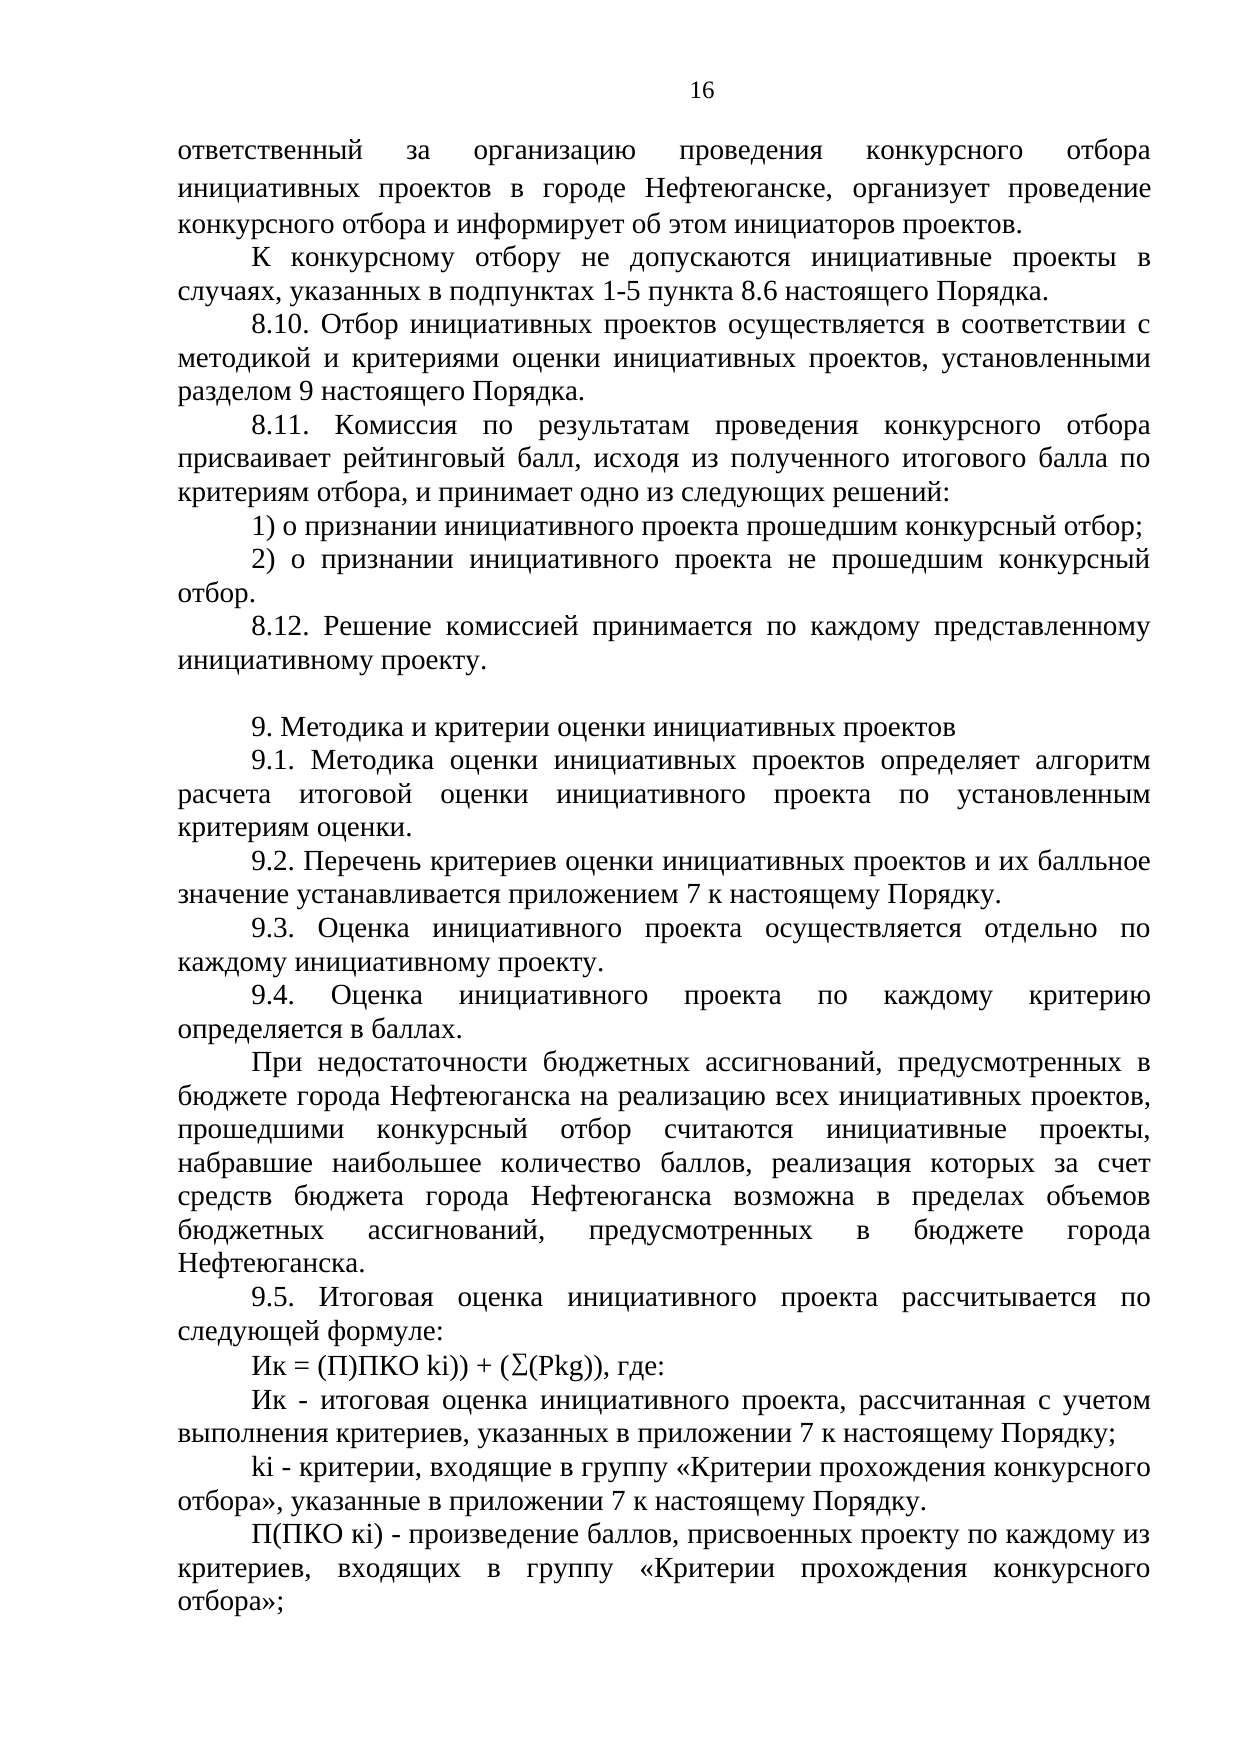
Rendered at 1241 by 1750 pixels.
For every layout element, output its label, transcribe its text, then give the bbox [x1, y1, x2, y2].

text 8.10. Отбор инициативных проектов осуществляется в соответствии с методикой и критериями оценки инициативных проектов, установленными разделом 9 настоящего Порядка. [177, 306, 1152, 407]
text 9. Методика и критерии оценки инициативных проектов [177, 709, 1152, 742]
text 9.1. Методика оценки инициативных проектов определяет алгоритм расчета итоговой оценки инициативного проекта по установленным критериям оценки. [177, 742, 1152, 843]
text Ик = (П)ПКО ki)) + ((Pkg)), где: [177, 1346, 1152, 1382]
text 8.11. Комиссия по результатам проведения конкурсного отбора присваивает рейтинговый балл, исходя из полученного итогового балла по критериям отбора, и принимает одно из следующих решений: [177, 407, 1152, 508]
text 9.5. Итоговая оценка инициативного проекта рассчитывается по следующей формуле: [177, 1279, 1152, 1346]
text П(ПКО кi) - произведение баллов, присвоенных проекту по каждому из критериев, входящих в группу «Критерии прохождения конкурсного отбора»; [177, 1516, 1152, 1617]
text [177, 132, 1152, 239]
text Ик - итоговая оценка инициативного проекта, рассчитанная с учетом выполнения критериев, указанных в приложении 7 к настоящему Порядку; [177, 1382, 1152, 1449]
text При недостаточности бюджетных ассигнований, предусмотренных в бюджете города Нефтеюганска на реализацию всех инициативных проектов, прошедшими конкурсный отбор считаются инициативные проекты, набравшие наибольшее количество баллов, реализация которых за счет средств бюджета города Нефтеюганска возможна в пределах объемов бюджетных ассигнований, предусмотренных в бюджете города Нефтеюганска. [177, 1044, 1152, 1279]
text 9.2. Перечень критериев оценки инициативных проектов и их балльное значение устанавливается приложением 7 к настоящему Порядку. [177, 843, 1152, 910]
text К конкурсному отбору не допускаются инициативные проекты в случаях, указанных в подпунктах 1-5 пункта 8.6 настоящего Порядка. [177, 239, 1152, 306]
text 9.3. Оценка инициативного проекта осуществляется отдельно по каждому инициативному проекту. [177, 910, 1152, 977]
text 1) о признании инициативного проекта прошедшим конкурсный отбор; [177, 508, 1152, 541]
text ki - критерии, входящие в группу «Критерии прохождения конкурсного отбора», указанные в приложении 7 к настоящему Порядку. [177, 1449, 1152, 1516]
text 9.4. Оценка инициативного проекта по каждому критерию определяется в баллах. [177, 977, 1152, 1044]
text 2) о признании инициативного проекта не прошедшим конкурсный отбор. [177, 541, 1152, 608]
text 8.12. Решение комиссией принимается по каждому представленному инициативному проекту. [177, 608, 1152, 675]
